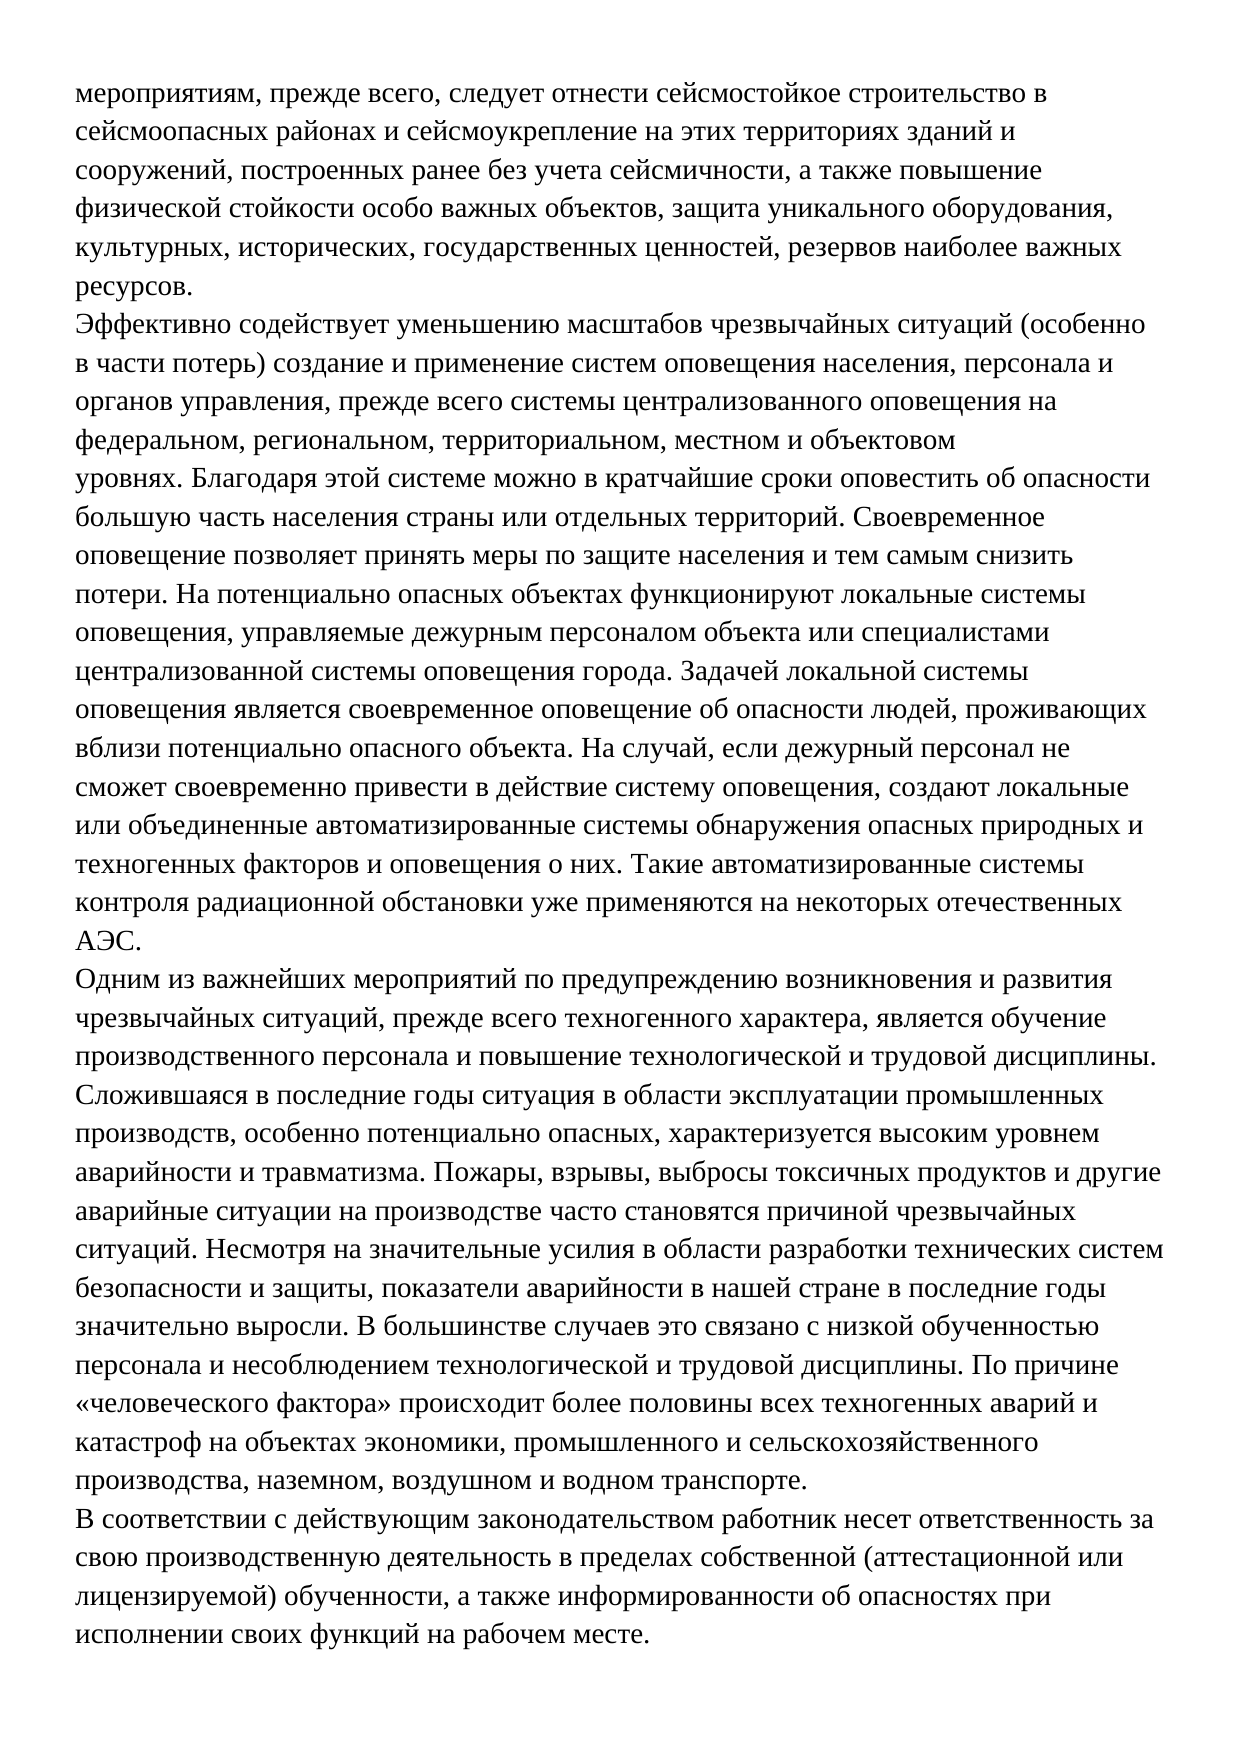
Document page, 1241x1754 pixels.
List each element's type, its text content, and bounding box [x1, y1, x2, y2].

text Сложившаяся в последние годы ситуация в области эксплуатации промышленных производств, особенно потенциально опасных, характеризуется высоким уровнем аварийности и травматизма. Пожары, взрывы, выбросы токсичных продуктов и другие аварийные ситуации на производстве часто становятся причиной чрезвычайных ситуаций. Несмотря на значительные усилия в области разработки технических систем безопасности и защиты, показатели аварийности в нашей стране в последние годы значительно выросли. В большинстве случаев это связано с низкой обученностью персонала и несоблюдением технологической и трудовой дисциплины. По причине «человеческого фактора» происходит более половины всех техногенных аварий и катастроф на объектах экономики, промышленного и сельскохозяйственного производства, наземном, воздушном и водном транспорте. [75, 1077, 1165, 1496]
text В соответствии с действующим законодательством работник несет ответственность за свою производственную деятельность в пределах собственной (аттестационной или лицензируемой) обученности, а также информированности об опасностях при исполнении своих функций на рабочем месте. [75, 1501, 1165, 1650]
text Одним из важнейших мероприятий по предупреждению возникновения и развития чрезвычайных ситуаций, прежде всего техногенного характера, является обучение производственного персонала и повышение технологической и трудовой дисциплины. [75, 961, 1165, 1072]
text Эффективно содействует уменьшению масштабов чрезвычайных ситуаций (особенно в части потерь) создание и применение систем оповещения населения, персонала и органов управления, прежде всего системы централизованного оповещения на федеральном, региональном, территориальном, местном и объектовом уровнях. Благодаря этой системе можно в кратчайшие сроки оповестить об опасности большую часть населения страны или отдельных территорий. Своевременное оповещение позволяет принять меры по защите населения и тем самым снизить потери. На потенциально опасных объектах функционируют локальные системы оповещения, управляемые дежурным персоналом объекта или специалистами централизованной системы оповещения города. Задачей локальной системы оповещения является своевременное оповещение об опасности людей, проживающих вблизи потенциально опасного объекта. На случай, если дежурный персонал не сможет своевременно привести в действие систему оповещения, создают локальные или объединенные автоматизированные системы обнаружения опасных природных и техногенных факторов и оповещения о них. Такие автоматизированные системы контроля радиационной обстановки уже применяются на некоторых отечественных АЭС. [75, 306, 1165, 956]
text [75, 75, 1165, 301]
